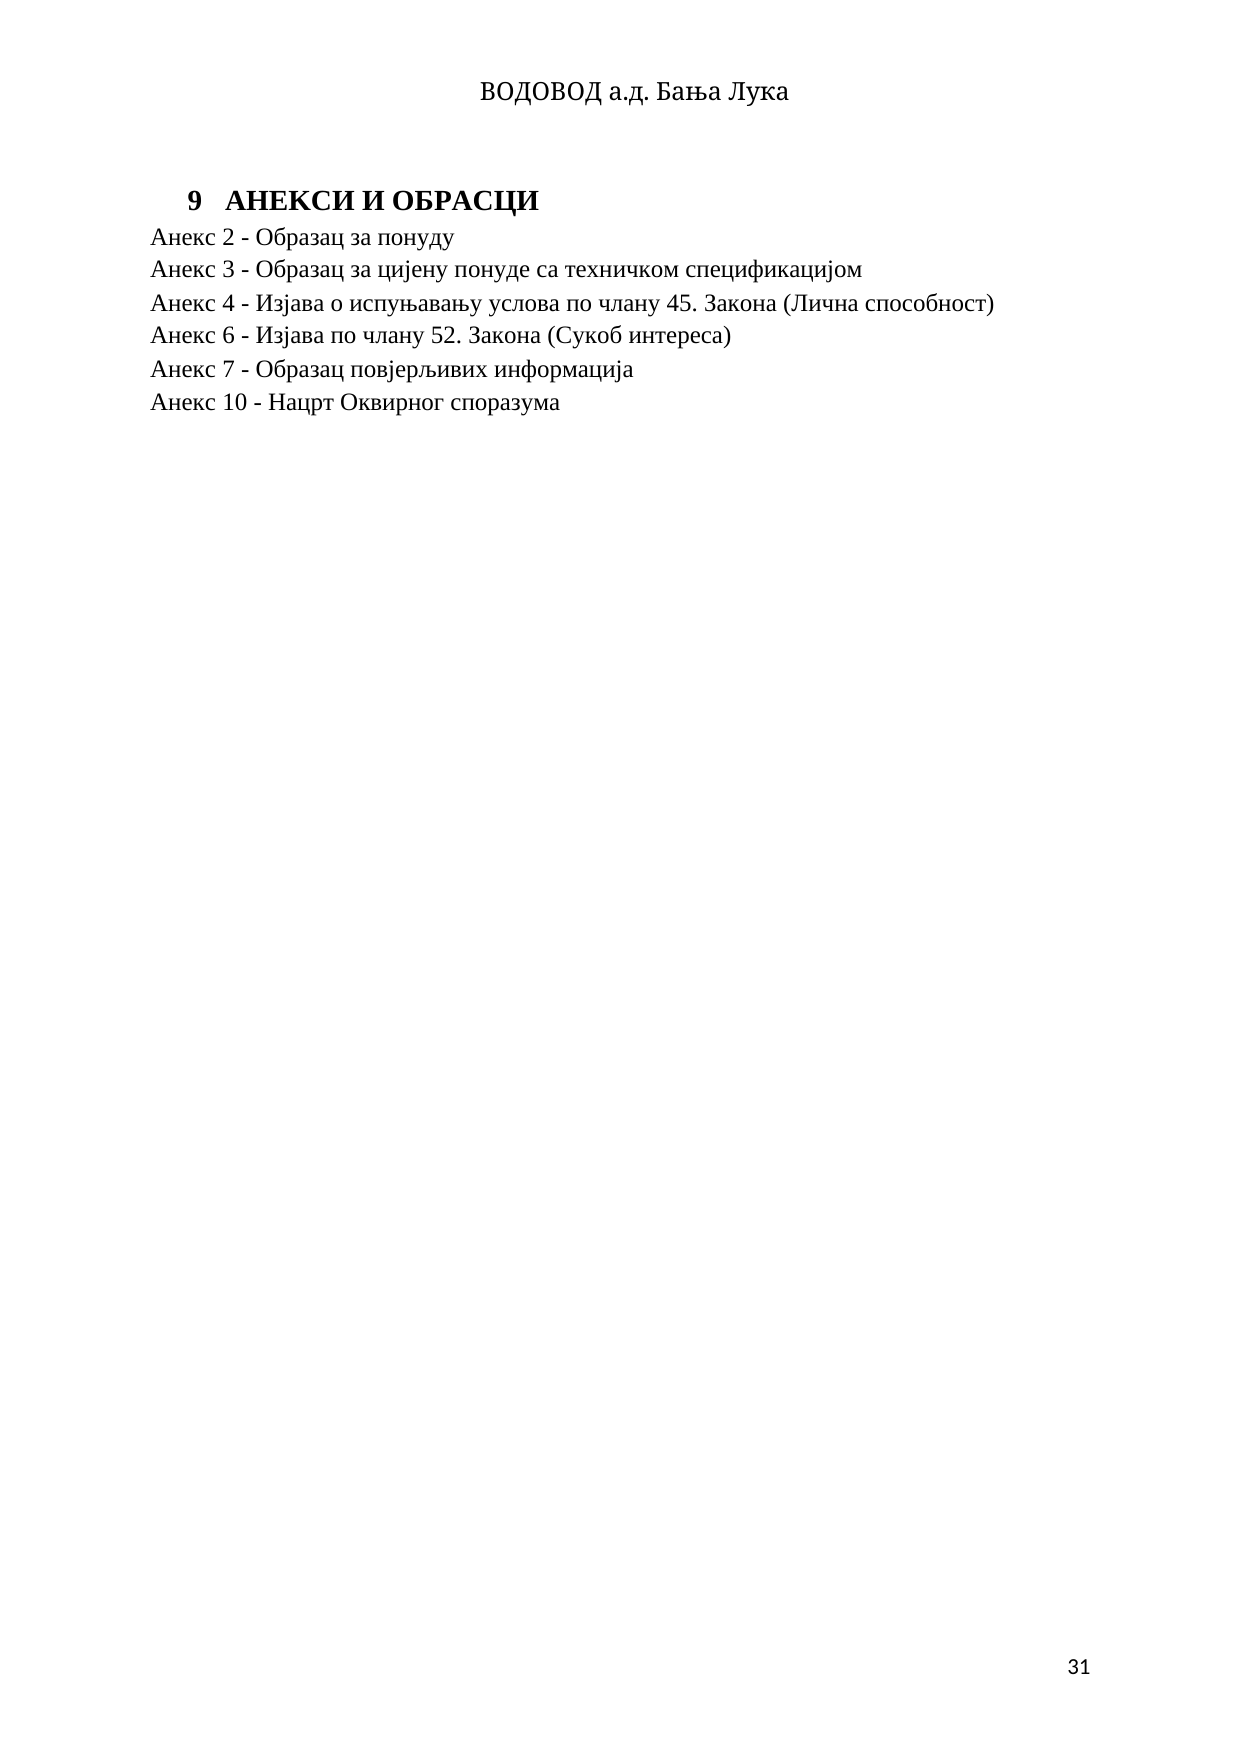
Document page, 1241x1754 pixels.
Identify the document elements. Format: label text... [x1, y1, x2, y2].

text Анекс 4 - Изјава о испуњавању услова по члану 45. Закона (Лична способност) [150, 288, 1090, 316]
text Анекс 6 - Изјава по члану 52. Закона (Сукоб интереса) [150, 321, 1090, 349]
text Анекс 3 - Образац за цијену понуде са техничком спецификацијом [150, 254, 1090, 283]
text Анекс 7 - Образац повјерљивих информација [150, 354, 1090, 382]
text Анекс 2 - Образац за понуду [150, 222, 1090, 250]
subtitle АНЕKСИ И ОБРАСЦИ [187, 183, 1090, 217]
text Анекс 10 - Нацрт Оквирног споразума [150, 387, 1090, 415]
